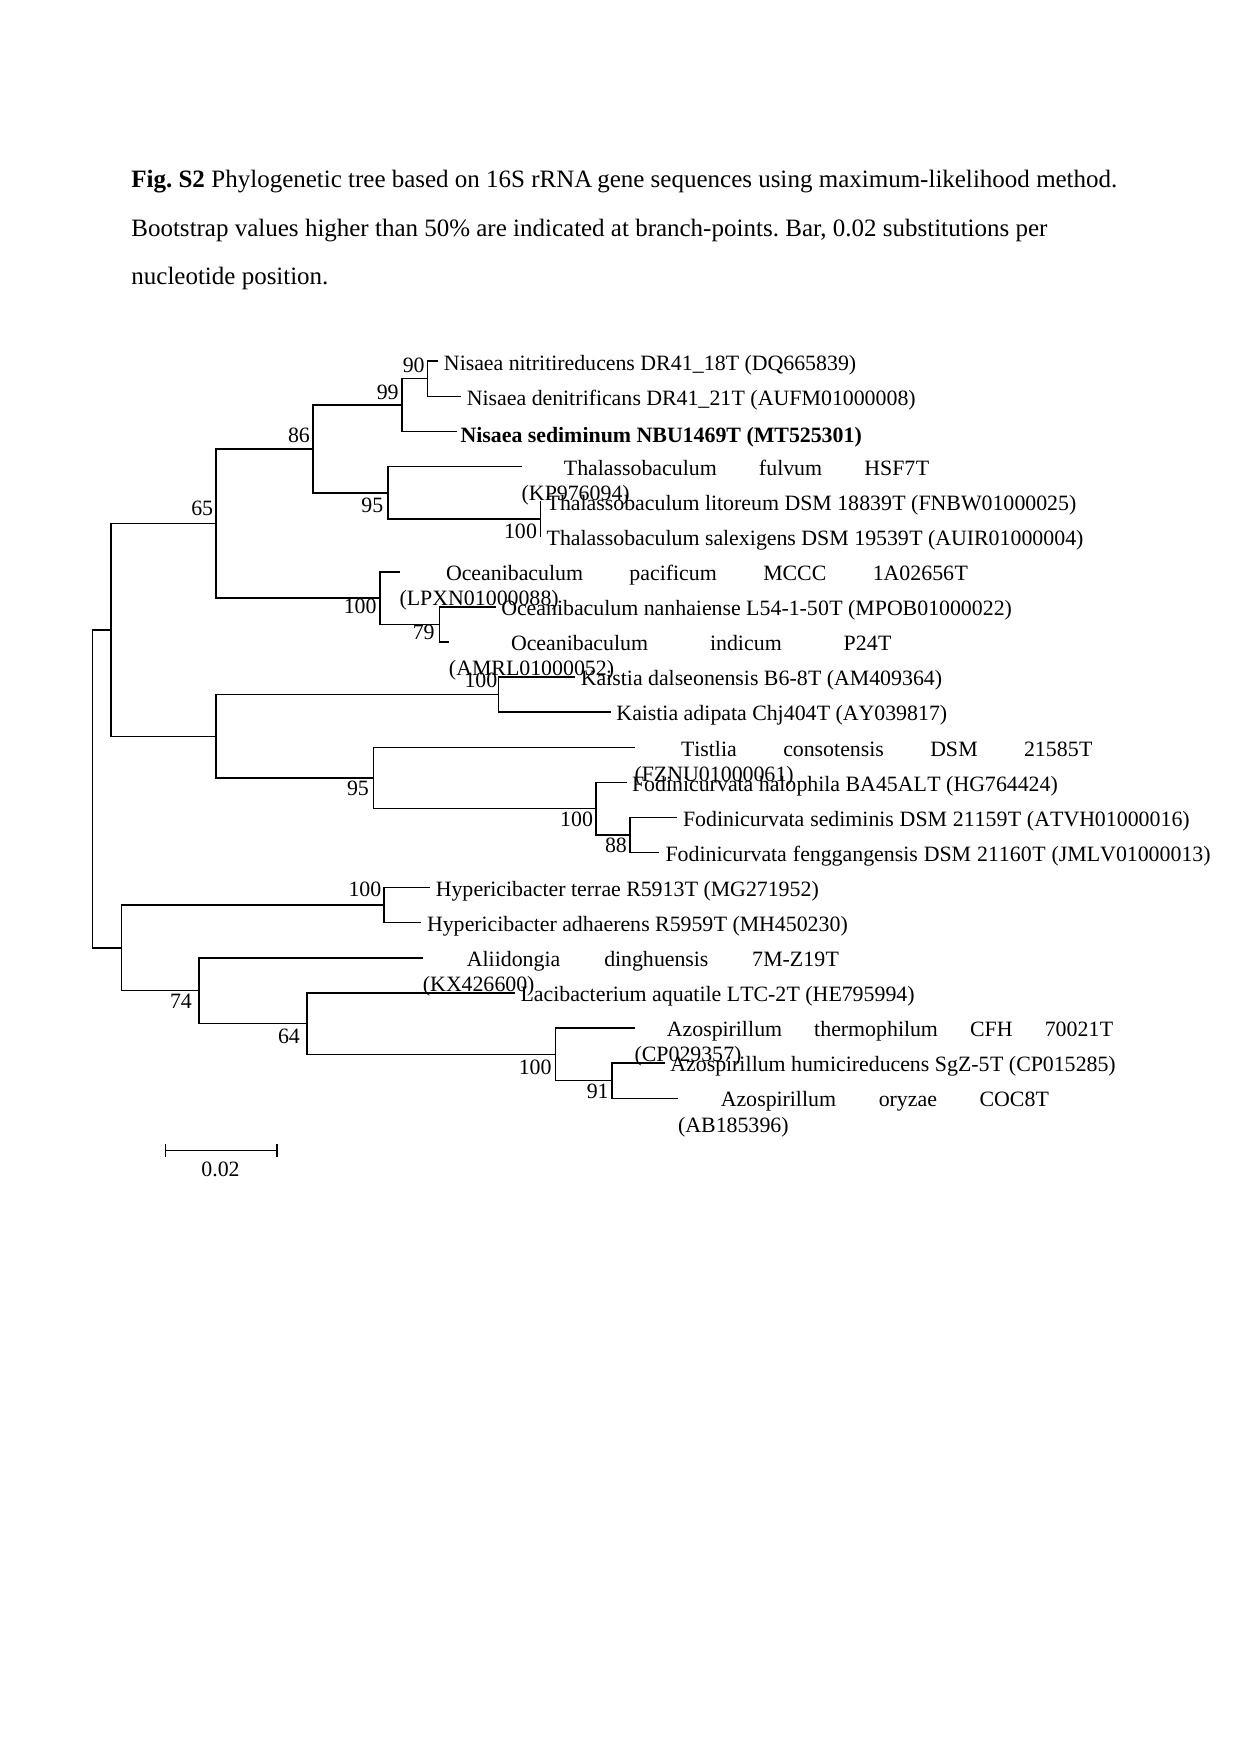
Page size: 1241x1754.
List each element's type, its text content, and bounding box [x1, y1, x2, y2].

text Fig. S2 Phylogenetic tree based on 16S rRNA gene sequences using maximum-likelihood method. Bootstrap values higher than 50% are indicated at branch-points. Bar, 0.02 substitutions per nucleotide position. [131, 162, 1125, 292]
